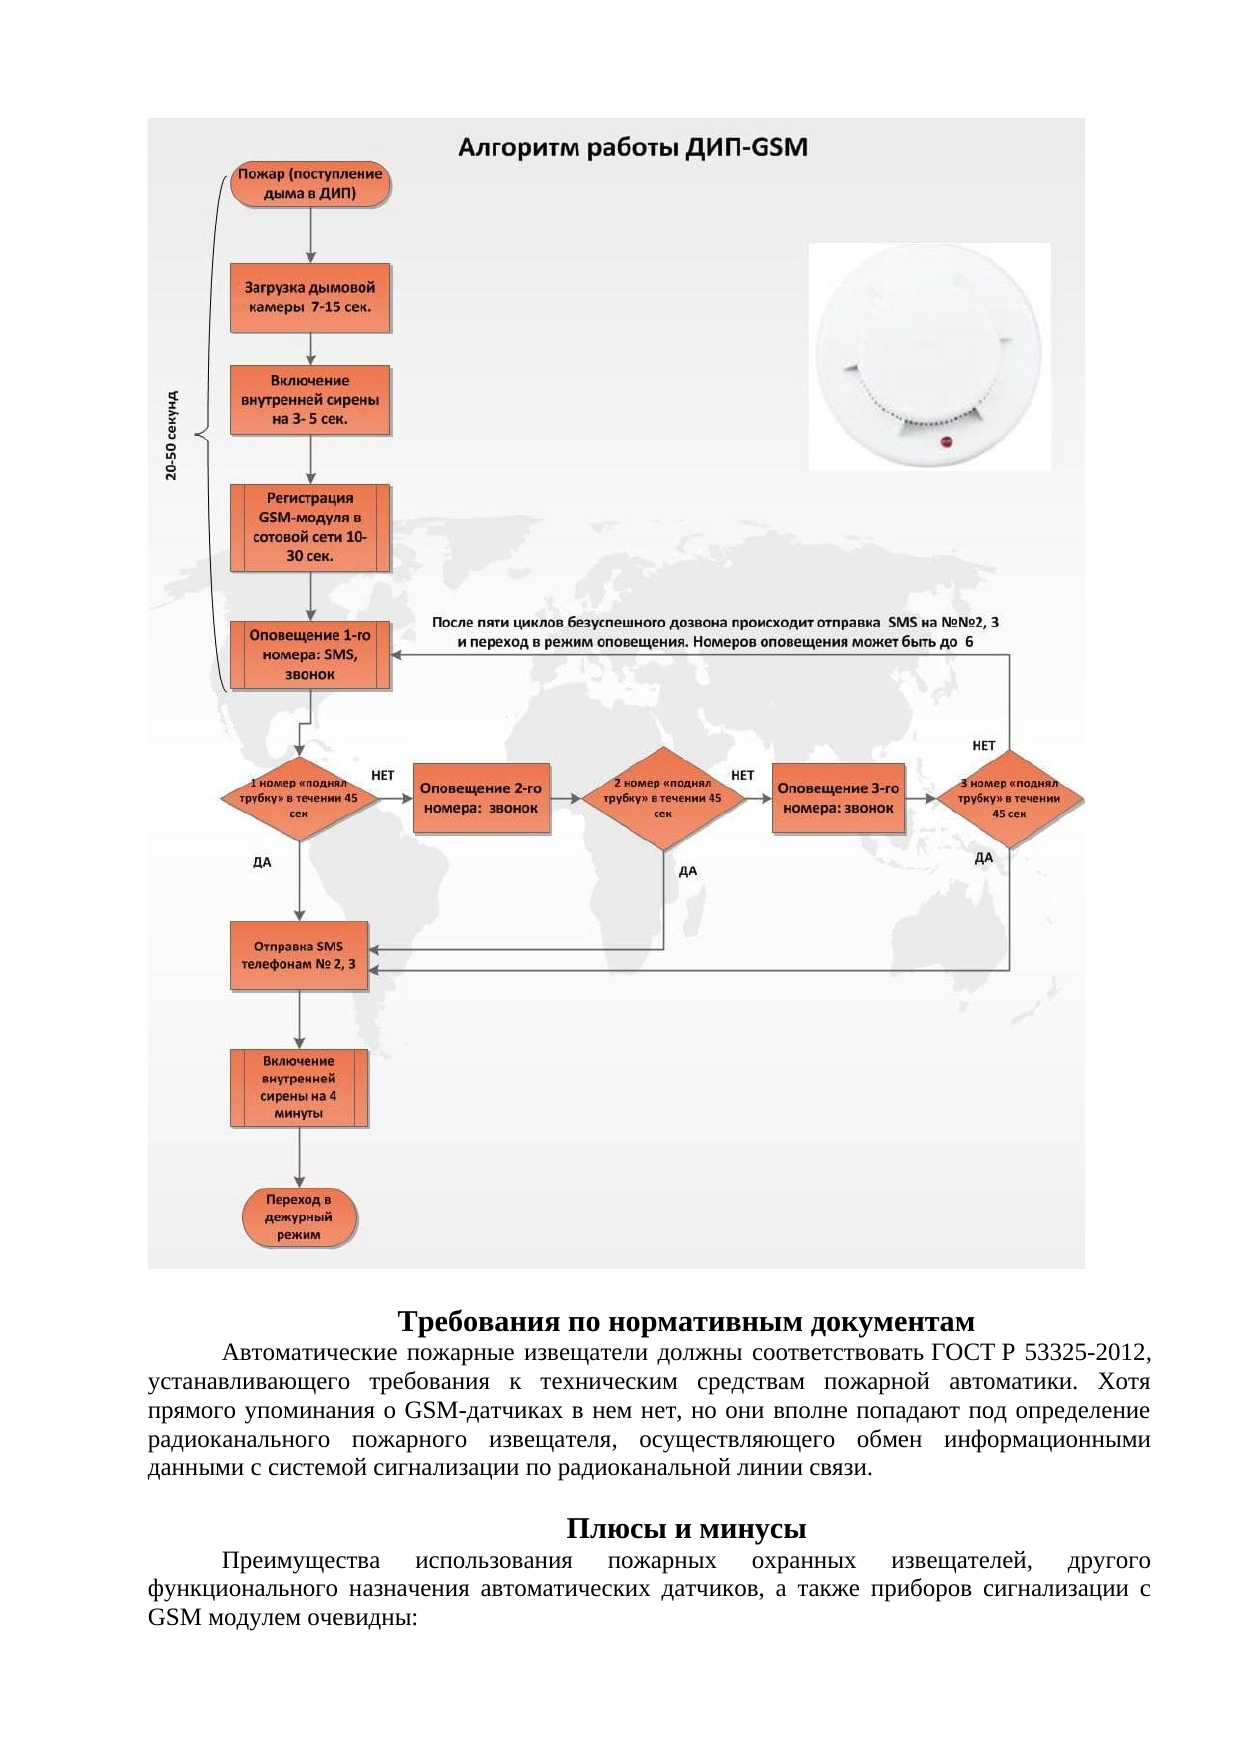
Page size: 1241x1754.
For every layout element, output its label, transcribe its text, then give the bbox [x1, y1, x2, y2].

text Требования по нормативным документам [148, 1303, 1152, 1337]
picture [147, 118, 1086, 1269]
text Автоматические пожарные извещатели должны соответствовать ГОСТ Р 53325-2012, устанавливающего требования к техническим средствам пожарной автоматики. Хотя прямого упоминания о GSM-датчиках в нем нет, но они вполне попадают под определение радиоканального пожарного извещателя, осуществляющего обмен информационными данными с системой сигнализации по радиоканальной линии связи. [148, 1337, 1152, 1481]
text Преимущества использования пожарных охранных извещателей, другого функционального назначения автоматических датчиков, а также приборов сигнализации с GSM модулем очевидны: [148, 1545, 1152, 1631]
text Плюсы и минусы [148, 1510, 1152, 1545]
